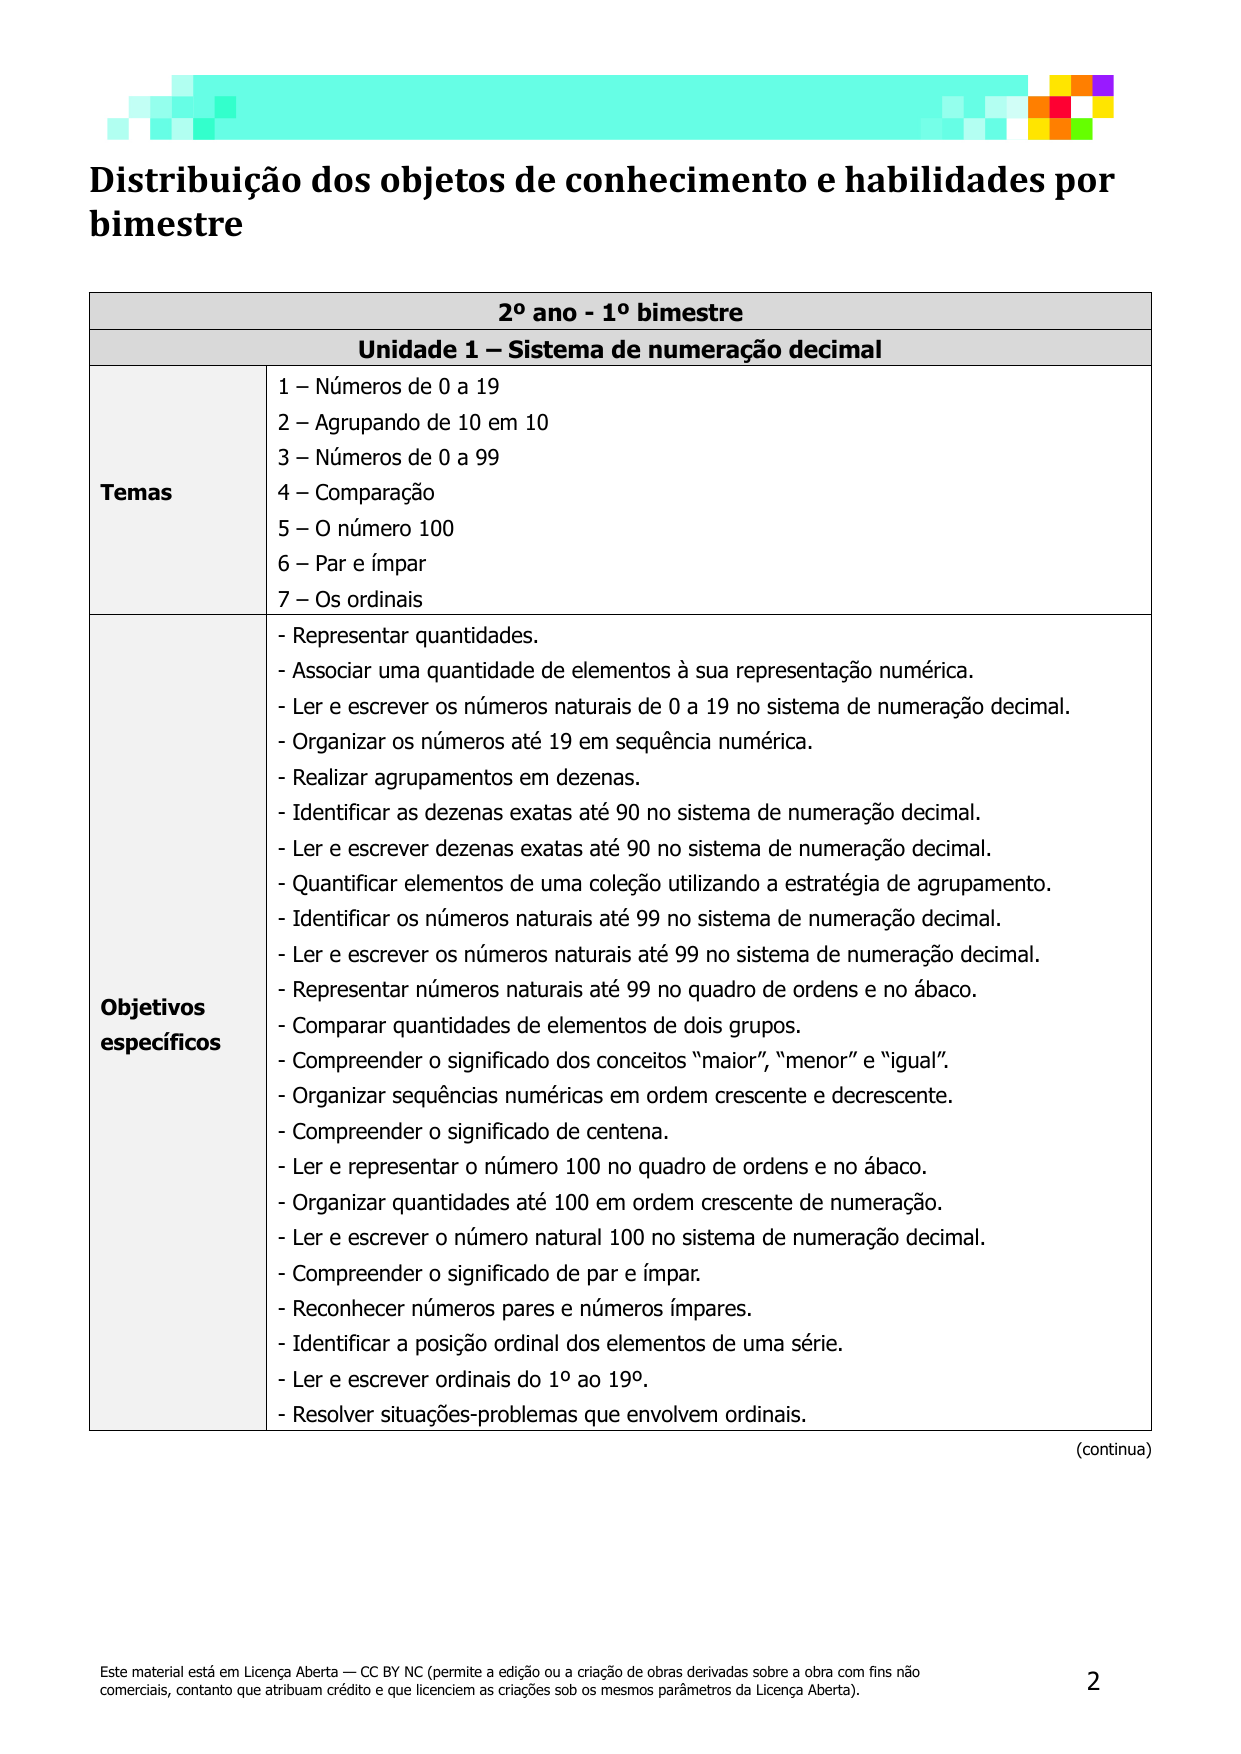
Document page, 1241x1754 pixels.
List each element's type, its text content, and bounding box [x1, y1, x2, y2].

table_cell Objetivos específicos [90, 615, 266, 1430]
table_cell Temas [90, 366, 266, 614]
table_header 2º ano - 1º bimestre [90, 293, 1151, 329]
table_cell - Representar quantidades. - Associar uma quantidade de elementos à sua representação numérica. - Ler e escrever os números naturais de 0 a 19 no sistema de numeração decimal. - Organizar os números até 19 em sequência numérica. - Realizar agrupamentos em dezenas. - Identificar as dezenas exatas até 90 no sistema de numeração decimal. - Ler e escrever dezenas exatas até 90 no sistema de numeração decimal. - Quantificar elementos de uma coleção utilizando a estratégia de agrupamento. - Identificar os números naturais até 99 no sistema de numeração decimal. - Ler e escrever os números naturais até 99 no sistema de numeração decimal. - Representar números naturais até 99 no quadro de ordens e no ábaco. - Comparar quantidades de elementos de dois grupos. - Compreender o significado dos conceitos “maior”, “menor” e “igual”. - Organizar sequências numéricas em ordem crescente e decrescente. - Compreender o significado de centena. - Ler e representar o número 100 no quadro de ordens e no ábaco. - Organizar quantidades até 100 em ordem crescente de numeração. - Ler e escrever o número natural 100 no sistema de numeração decimal. - Compreender o significado de par e ímpar. - Reconhecer números pares e números ímpares. - Identificar a posição ordinal dos elementos de uma série. - Ler e escrever ordinais do 1º ao 19º. - Resolver situações-problemas que envolvem ordinais. [267, 615, 1151, 1430]
picture [88, 75, 1114, 151]
text (continua) [89, 1437, 1152, 1460]
text Distribuição dos objetos de conhecimento e habilidades por bimestre [89, 157, 1152, 245]
table_cell Unidade 1 – Sistema de numeração decimal [90, 330, 1151, 365]
table_cell 1 – Números de 0 a 19 2 – Agrupando de 10 em 10 3 – Números de 0 a 99 4 – Comparação 5 – O número 100 6 – Par e ímpar 7 – Os ordinais [267, 366, 1151, 614]
